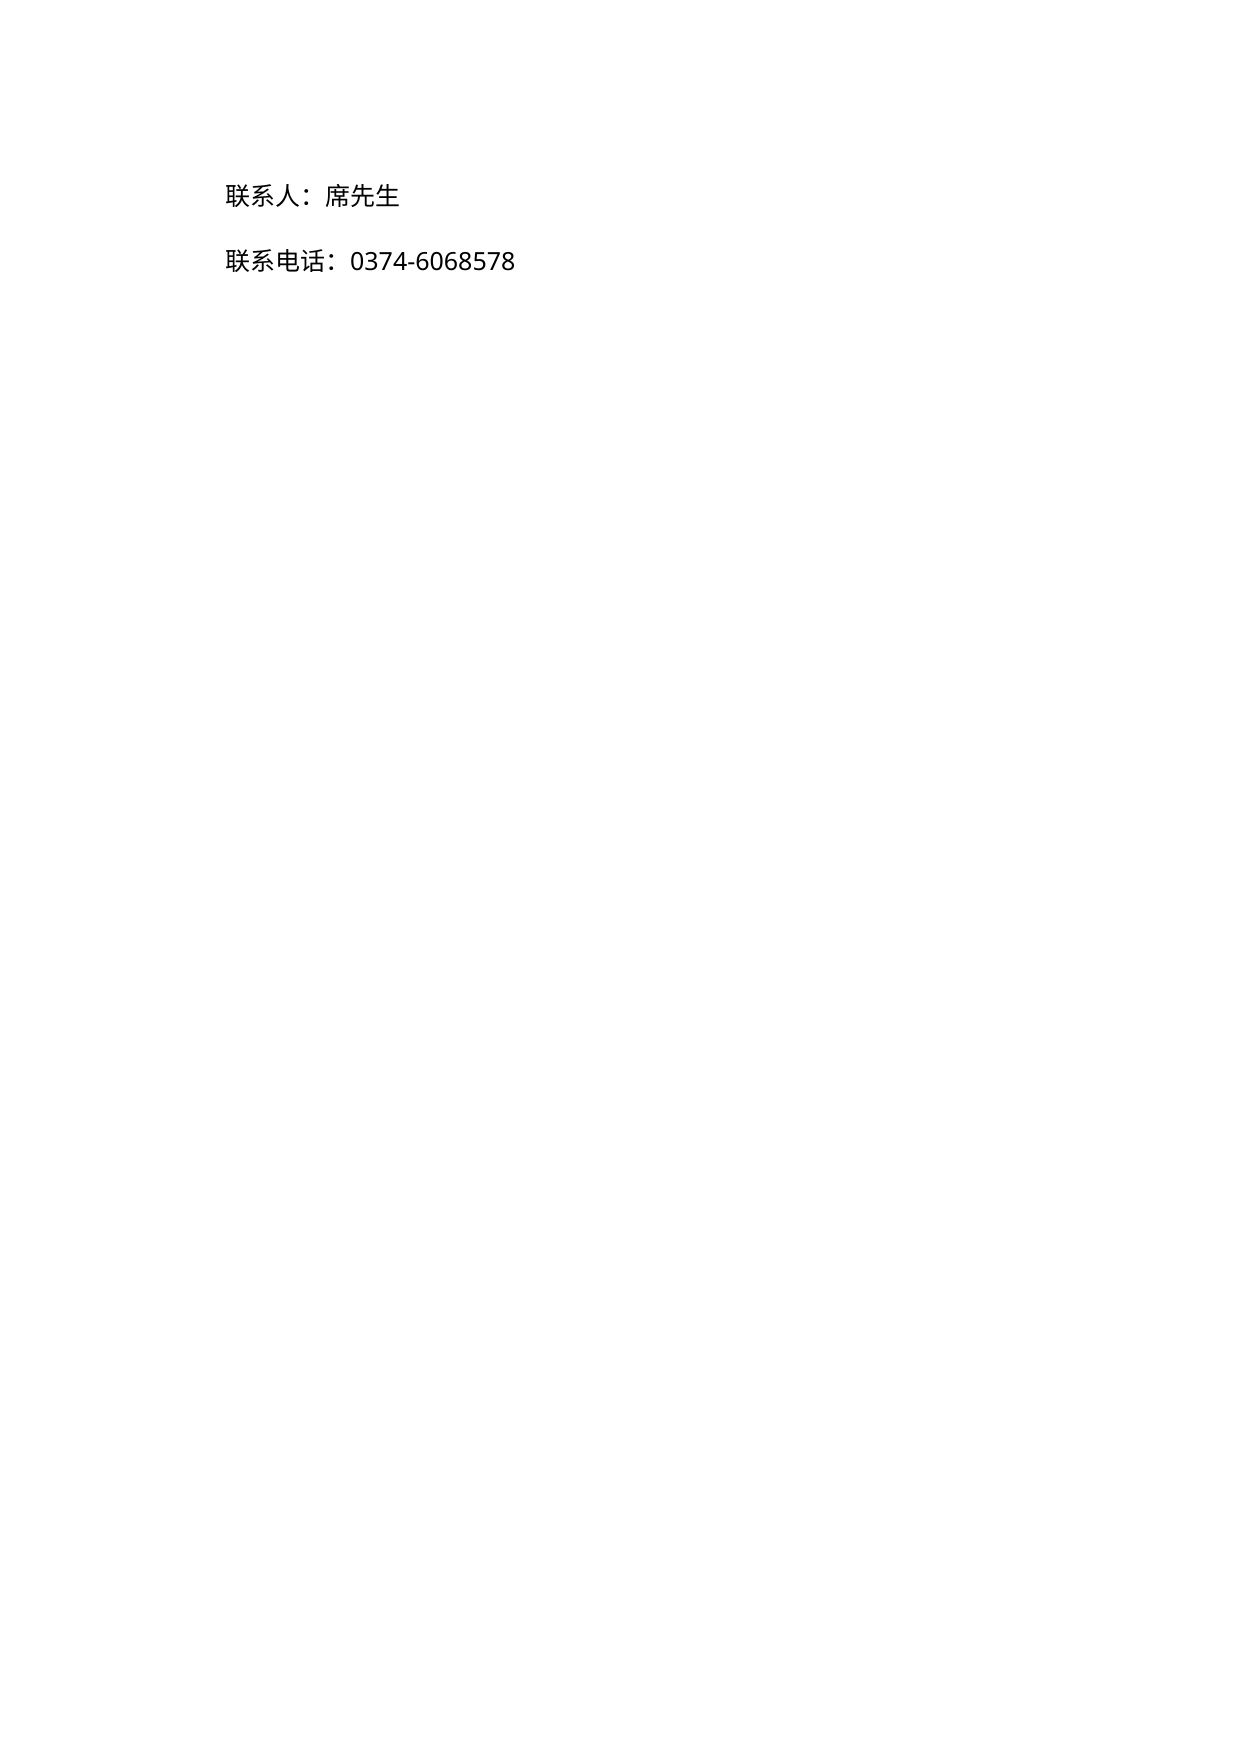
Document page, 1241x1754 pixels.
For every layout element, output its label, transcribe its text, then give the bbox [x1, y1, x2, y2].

text 联系人：席先生 [187, 162, 1053, 227]
text 联系电话：0374-6068578 [187, 227, 1053, 292]
